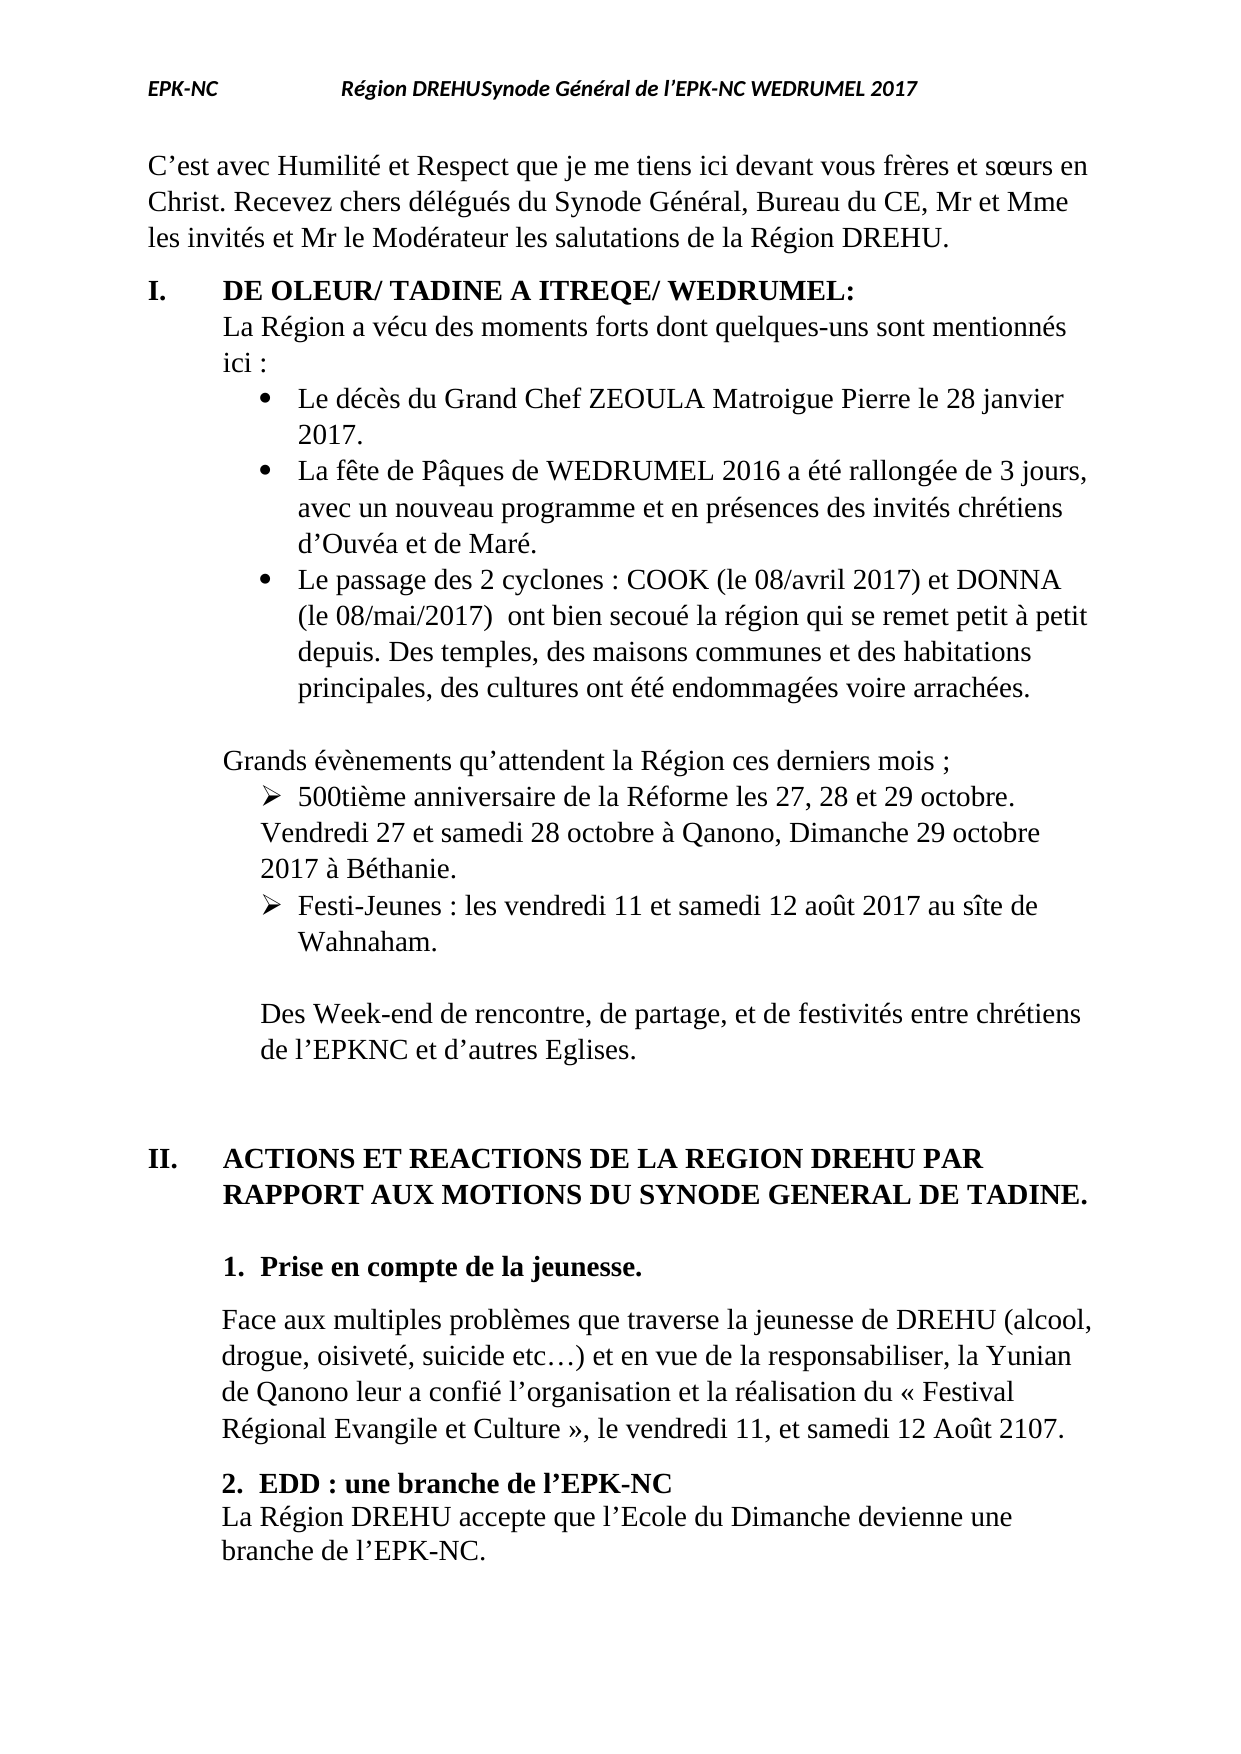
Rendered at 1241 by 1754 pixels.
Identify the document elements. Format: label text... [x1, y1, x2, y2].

list EDD : une branche de l’EPK-NC [221, 1466, 1093, 1499]
text La Région DREHU accepte que l’Ecole du Dimanche devienne une branche de l’EPK-NC. [221, 1499, 1093, 1566]
text Face aux multiples problèmes que traverse la jeunesse de DREHU (alcool, drogue, oisiveté, suicide etc…) et en vue de la responsabiliser, la Yunian de Qanono leur a confié l’organisation et la réalisation du « Festival Régional Evangile et Culture », le vendredi 11, et samedi 12 Août 2107. [221, 1302, 1093, 1446]
list La fête de Pâques de WEDRUMEL 2016 a été rallongée de 3 jours, avec un nouveau programme et en présences des invités chrétiens d’Ouvéa et de Maré. [260, 453, 1093, 559]
list DE OLEUR/ TADINE A ITREQE/ WEDRUMEL: [148, 273, 1093, 306]
list Festi-Jeunes : les vendredi 11 et samedi 12 août 2017 au sîte de Wahnaham. [260, 888, 1093, 957]
list ACTIONS ET REACTIONS DE LA REGION DREHU PAR RAPPORT AUX MOTIONS DU SYNODE GENERAL DE TADINE. [148, 1141, 1093, 1210]
list La Région a vécu des moments forts dont quelques-uns sont mentionnés ici : [223, 309, 1093, 378]
list Le passage des 2 cyclones : COOK (le 08/avril 2017) et DONNA (le 08/mai/2017) ont bien secoué la région qui se remet petit à petit depuis. Des temples, des maisons communes et des habitations principales, des cultures ont été endommagées voire arrachées. [260, 562, 1093, 704]
list Grands évènements qu’attendent la Région ces derniers mois ; [223, 743, 1093, 776]
text C’est avec Humilité et Respect que je me tiens ici devant vous frères et sœurs en Christ. Recevez chers délégués du Synode Général, Bureau du CE, Mr et Mme les invités et Mr le Modérateur les salutations de la Région DREHU. [148, 148, 1093, 253]
text Vendredi 27 et samedi 28 octobre à Qanono, Dimanche 29 octobre 2017 à Béthanie. [260, 815, 1093, 885]
list 500tième anniversaire de la Réforme les 27, 28 et 29 octobre. [260, 779, 1093, 813]
list Le décès du Grand Chef ZEOULA Matroigue Pierre le 28 janvier 2017. [260, 381, 1093, 451]
text Des Week-end de rencontre, de partage, et de festivités entre chrétiens de l’EPKNC et d’autres Eglises. [260, 996, 1093, 1066]
list Prise en compte de la jeunesse. [223, 1249, 1093, 1283]
